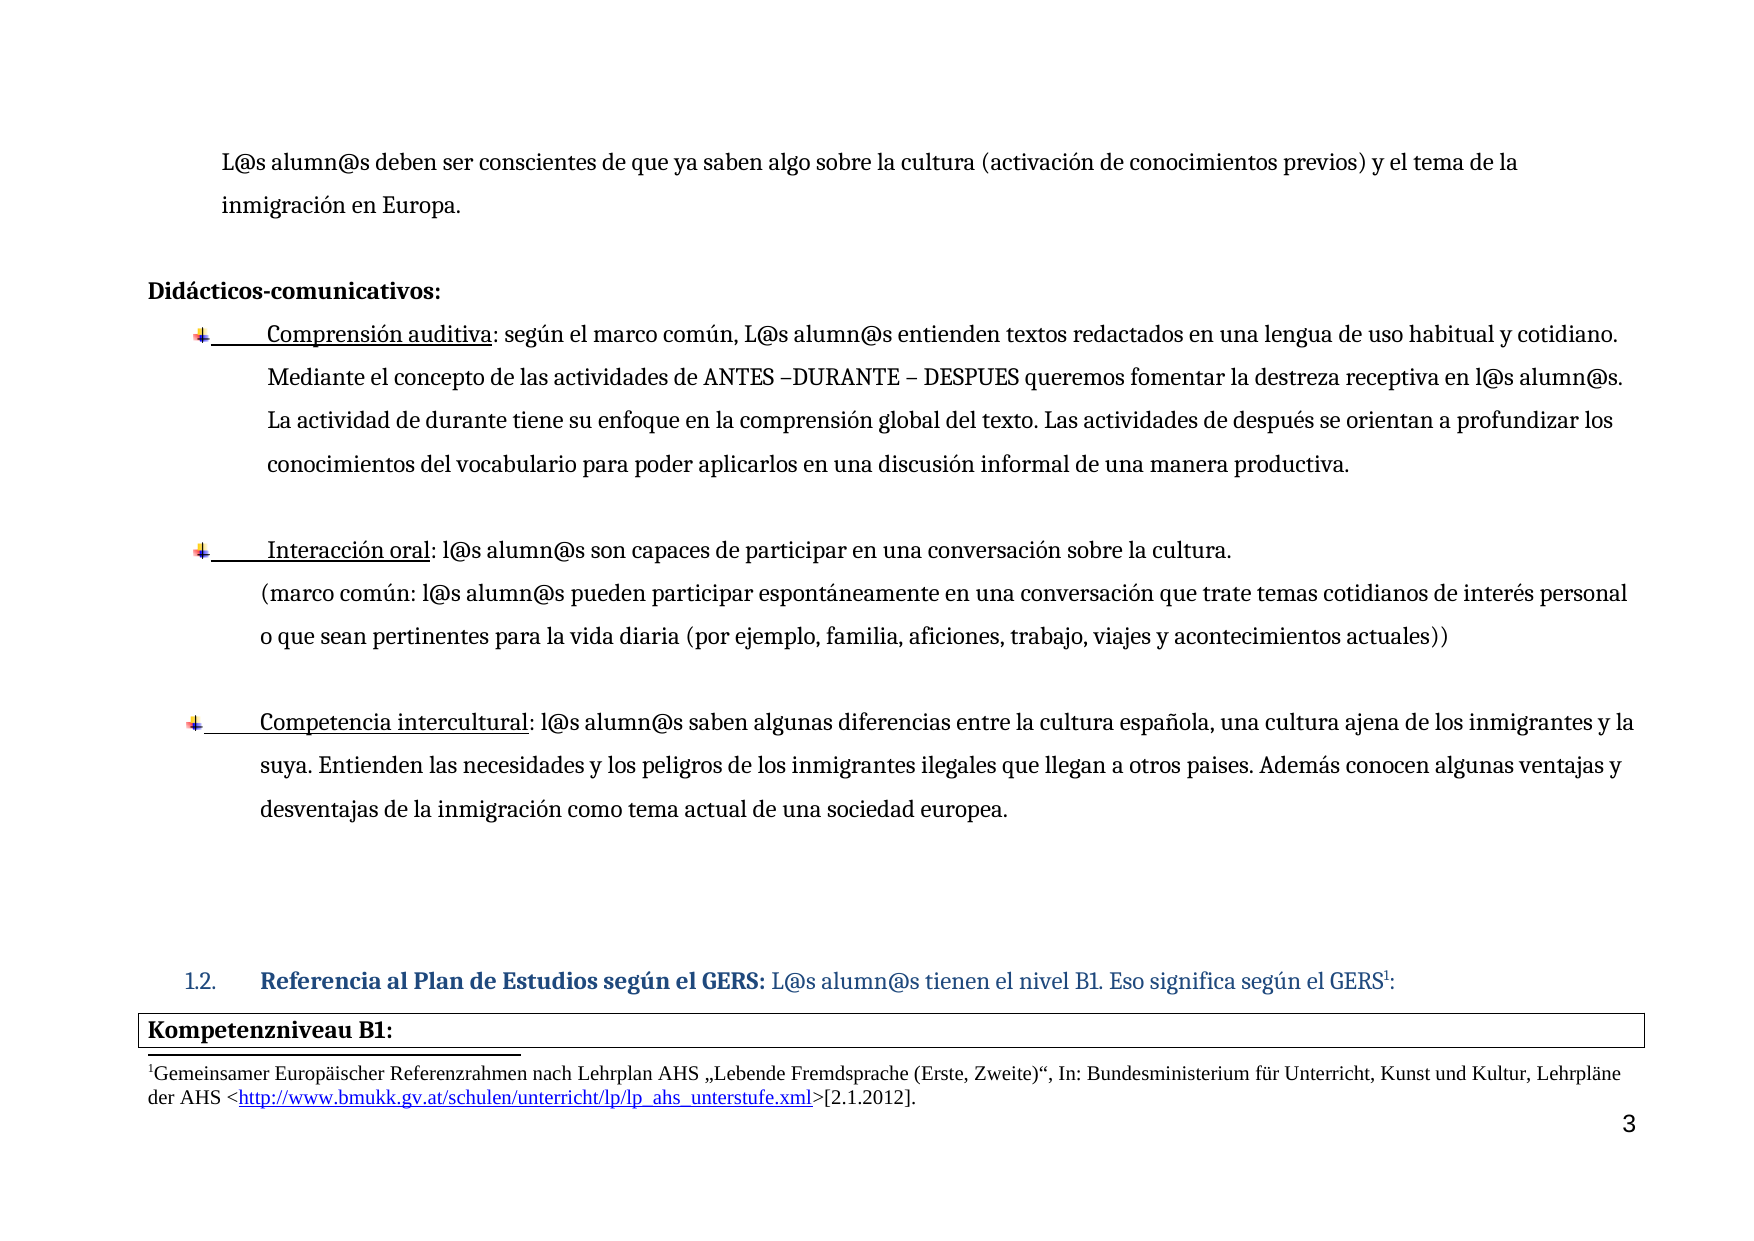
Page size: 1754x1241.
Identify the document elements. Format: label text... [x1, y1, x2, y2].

text (marco común: l@s alumn@s pueden participar espontáneamente en una conversación que trate temas cotidianos de interés personal o que sean pertinentes para la vida diaria (por ejemplo, familia, aficiones, trabajo, viajes y acontecimientos actuales)) [260, 579, 1636, 651]
picture [193, 541, 210, 559]
list Referencia al Plan de Estudios según el GERS: L@s alumn@s tienen el nivel B1. Eso significa según el GERS: [185, 967, 1636, 996]
text L@s alumn@s deben ser conscientes de que ya saben algo sobre la cultura (activación de conocimientos previos) y el tema de la inmigración en Europa. [221, 148, 1636, 219]
list Comprensión auditiva: según el marco común, L@s alumn@s entienden textos redactados en una lengua de uso habitual y cotidiano. Mediante el concepto de las actividades de ANTES –DURANTE – DESPUES queremos fomentar la destreza receptiva en l@s alumn@s. La actividad de durante tiene su enfoque en la comprensión global del texto. Las actividades de después se orientan a profundizar los conocimientos del vocabulario para poder aplicarlos en una discusión informal de una manera productiva. [192, 320, 1636, 478]
list Interacción oral: l@s alumn@s son capaces de participar en una conversación sobre la cultura. [192, 536, 1636, 564]
picture [186, 714, 203, 731]
text Kompetenzniveau B1: [139, 1014, 1644, 1047]
picture [193, 326, 210, 343]
list Competencia intercultural: l@s alumn@s saben algunas diferencias entre la cultura española, una cultura ajena de los inmigrantes y la suya. Entienden las necesidades y los peligros de los inmigrantes ilegales que llegan a otros paises. Además conocen algunas ventajas y desventajas de la inmigración como tema actual de una sociedad europea. [185, 708, 1636, 823]
text Didácticos-comunicativos: [148, 277, 1636, 306]
